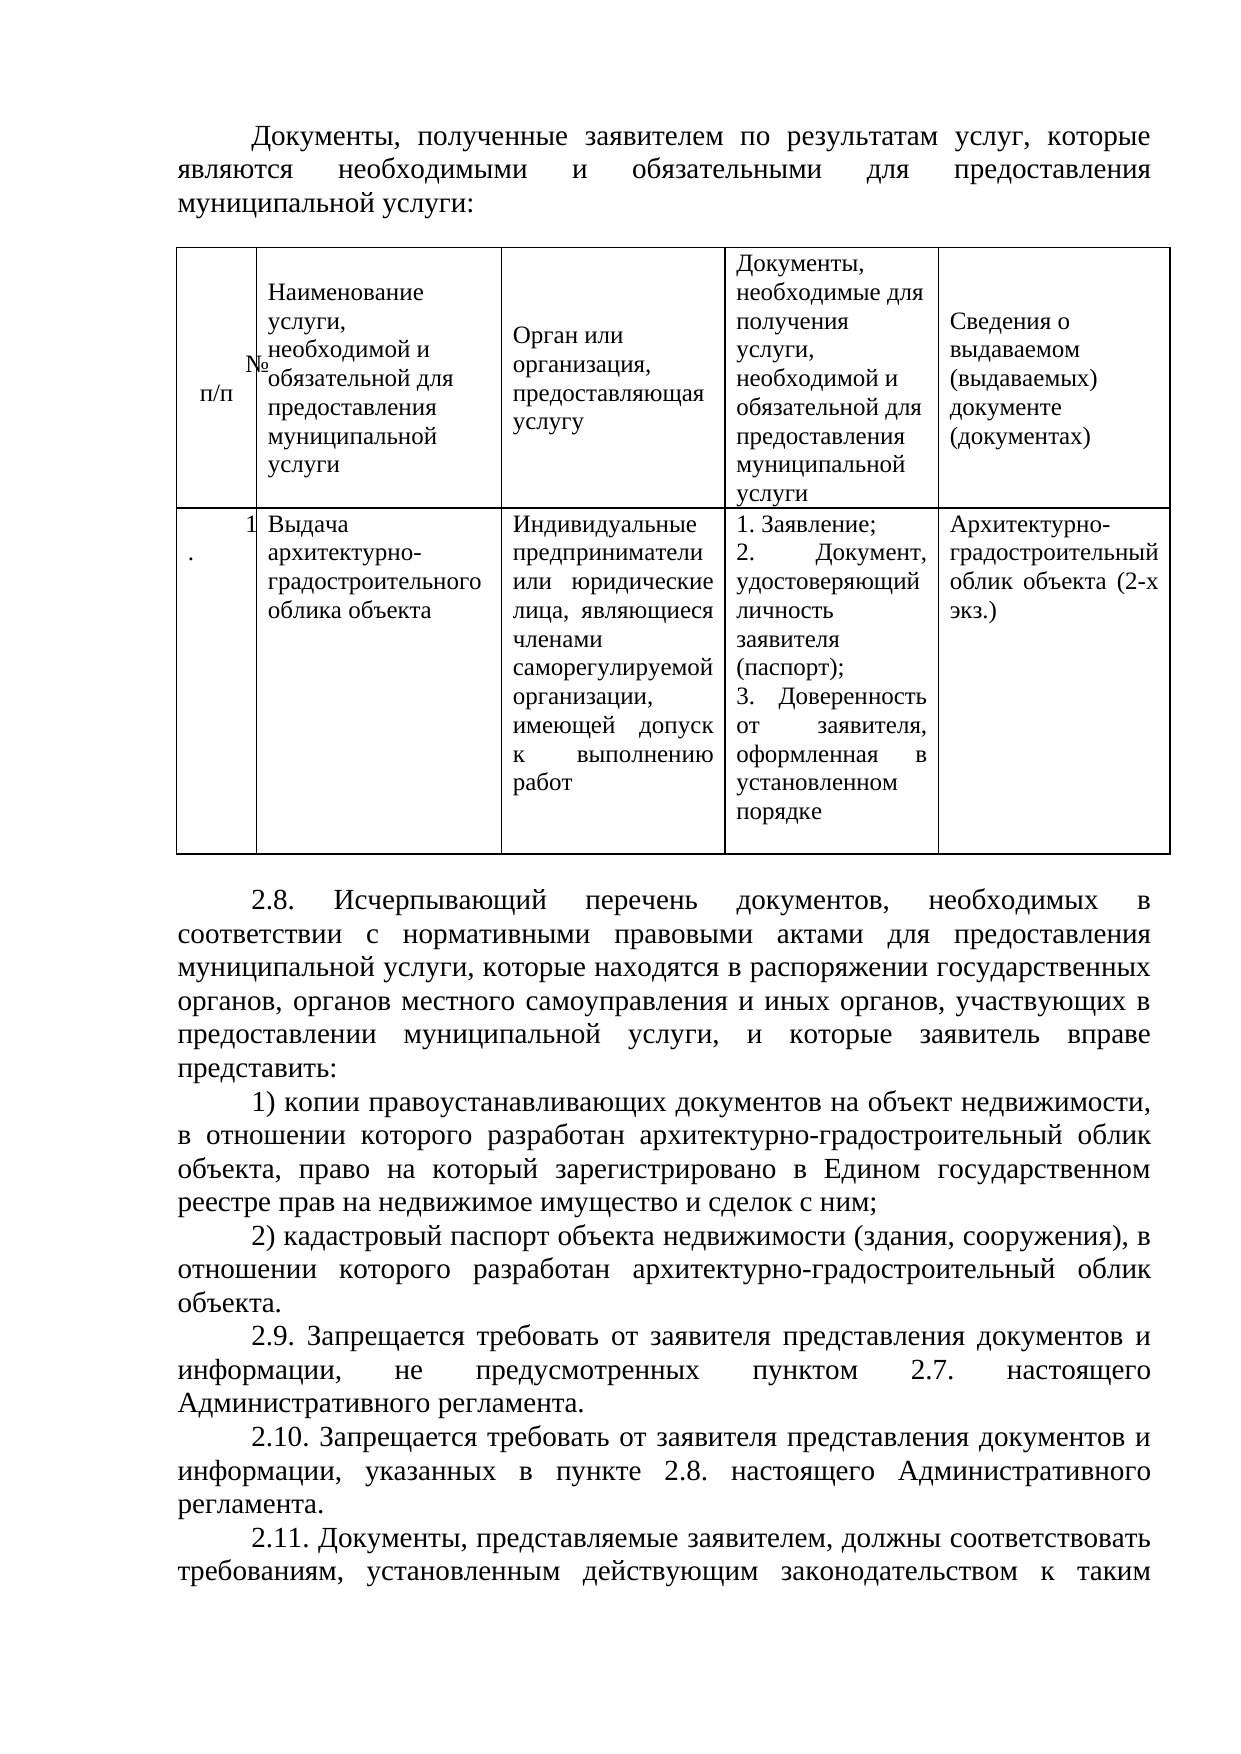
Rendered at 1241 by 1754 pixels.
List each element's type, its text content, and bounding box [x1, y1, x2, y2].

text 2.10. Запрещается требовать от заявителя представления документов и информации, указанных в пункте 2.8. настоящего Административного регламента. [177, 1419, 1152, 1520]
table_header Документы, необходимые для получения услуги, необходимой и обязательной для предоставления муниципальной услуги [726, 248, 938, 507]
text Документы, полученные заявителем по результатам услуг, которые являются необходимыми и обязательными для предоставления муниципальной услуги: [177, 118, 1152, 219]
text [177, 1520, 1152, 1587]
text 1) копии правоустанавливающих документов на объект недвижимости, в отношении которого разработан архитектурно-градостроительный облик объекта, право на который зарегистрировано в Едином государственном реестре прав на недвижимое имущество и сделок с ним; [177, 1084, 1152, 1218]
table_cell 1. [177, 509, 256, 853]
table_header №п/п [177, 248, 256, 507]
text 2.8. Исчерпывающий перечень документов, необходимых в соответствии с нормативными правовыми актами для предоставления муниципальной услуги, которые находятся в распоряжении государственных органов, органов местного самоуправления и иных органов, участвующих в предоставлении муниципальной услуги, и которые заявитель вправе представить: [177, 882, 1152, 1084]
table_header Наименование услуги, необходимой и обязательной для предоставления муниципальной услуги [257, 248, 501, 507]
text 2.9. Запрещается требовать от заявителя представления документов и информации, не предусмотренных пунктом 2.7. настоящего Административного регламента. [177, 1318, 1152, 1419]
table_cell Индивидуальные предприниматели или юридические лица, являющиеся членами саморегулируемой организации, имеющей допуск к выполнению работ [502, 509, 724, 853]
table_cell 1. Заявление; 2. Документ, удостоверяющий личность заявителя (паспорт); 3. Доверенность от заявителя, оформленная в установленном порядке [726, 509, 938, 853]
table_header Орган или организация, предоставляющая услугу [502, 248, 724, 507]
table_header Сведения о выдаваемом (выдаваемых) документе (документах) [939, 248, 1169, 507]
table_cell Архитектурно-градостроительный облик объекта (2-х экз.) [939, 509, 1169, 853]
table_cell Выдача архитектурно-градостроительного облика объекта [257, 509, 501, 853]
text 2) кадастровый паспорт объекта недвижимости (здания, сооружения), в отношении которого разработан архитектурно-градостроительный облик объекта. [177, 1218, 1152, 1318]
